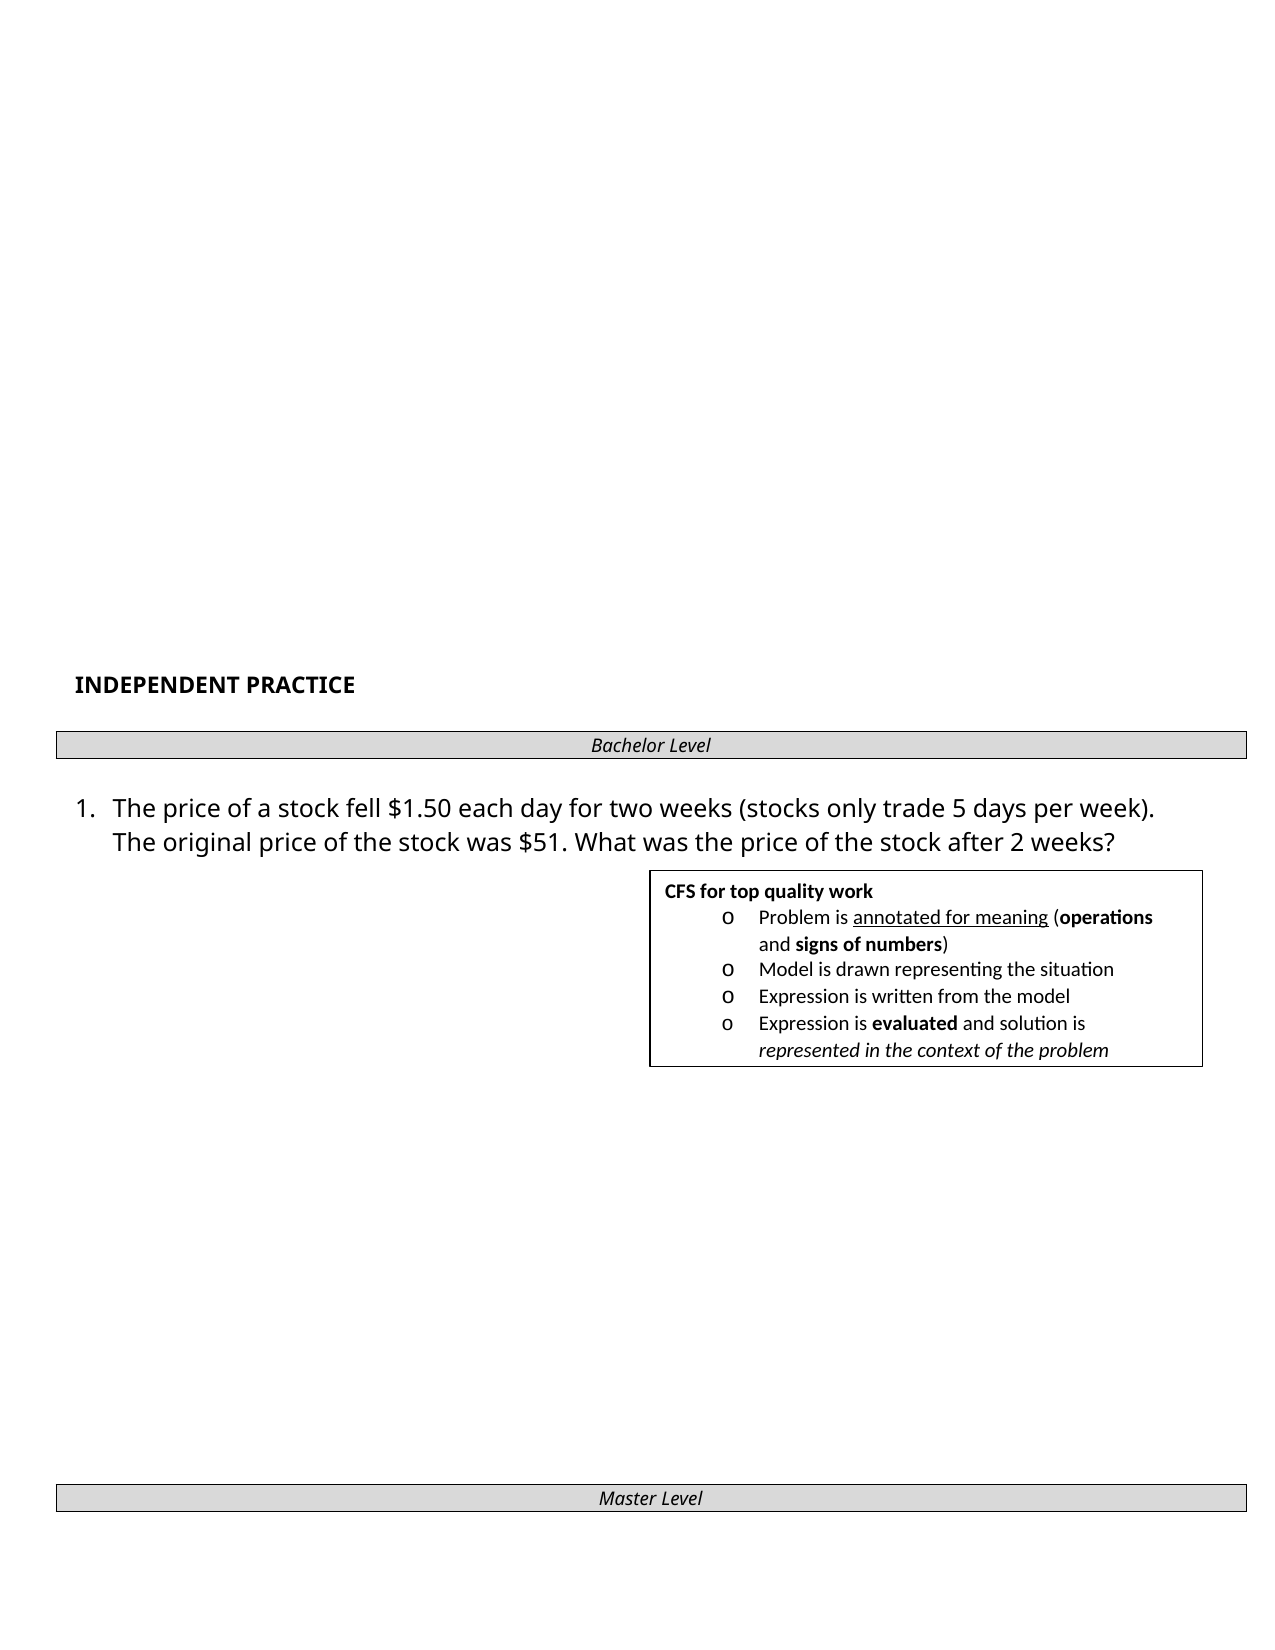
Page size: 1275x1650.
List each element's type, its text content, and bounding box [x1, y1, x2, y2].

list The price of a stock fell $1.50 each day for two weeks (stocks only trade 5 days per week). The original price of the stock was $51. What was the price of the stock after 2 weeks? [75, 791, 1200, 859]
table_header Bachelor Level [57, 732, 1246, 758]
text INDEPENDENT PRACTICE [75, 669, 1200, 700]
table_header Master Level [57, 1485, 1246, 1511]
